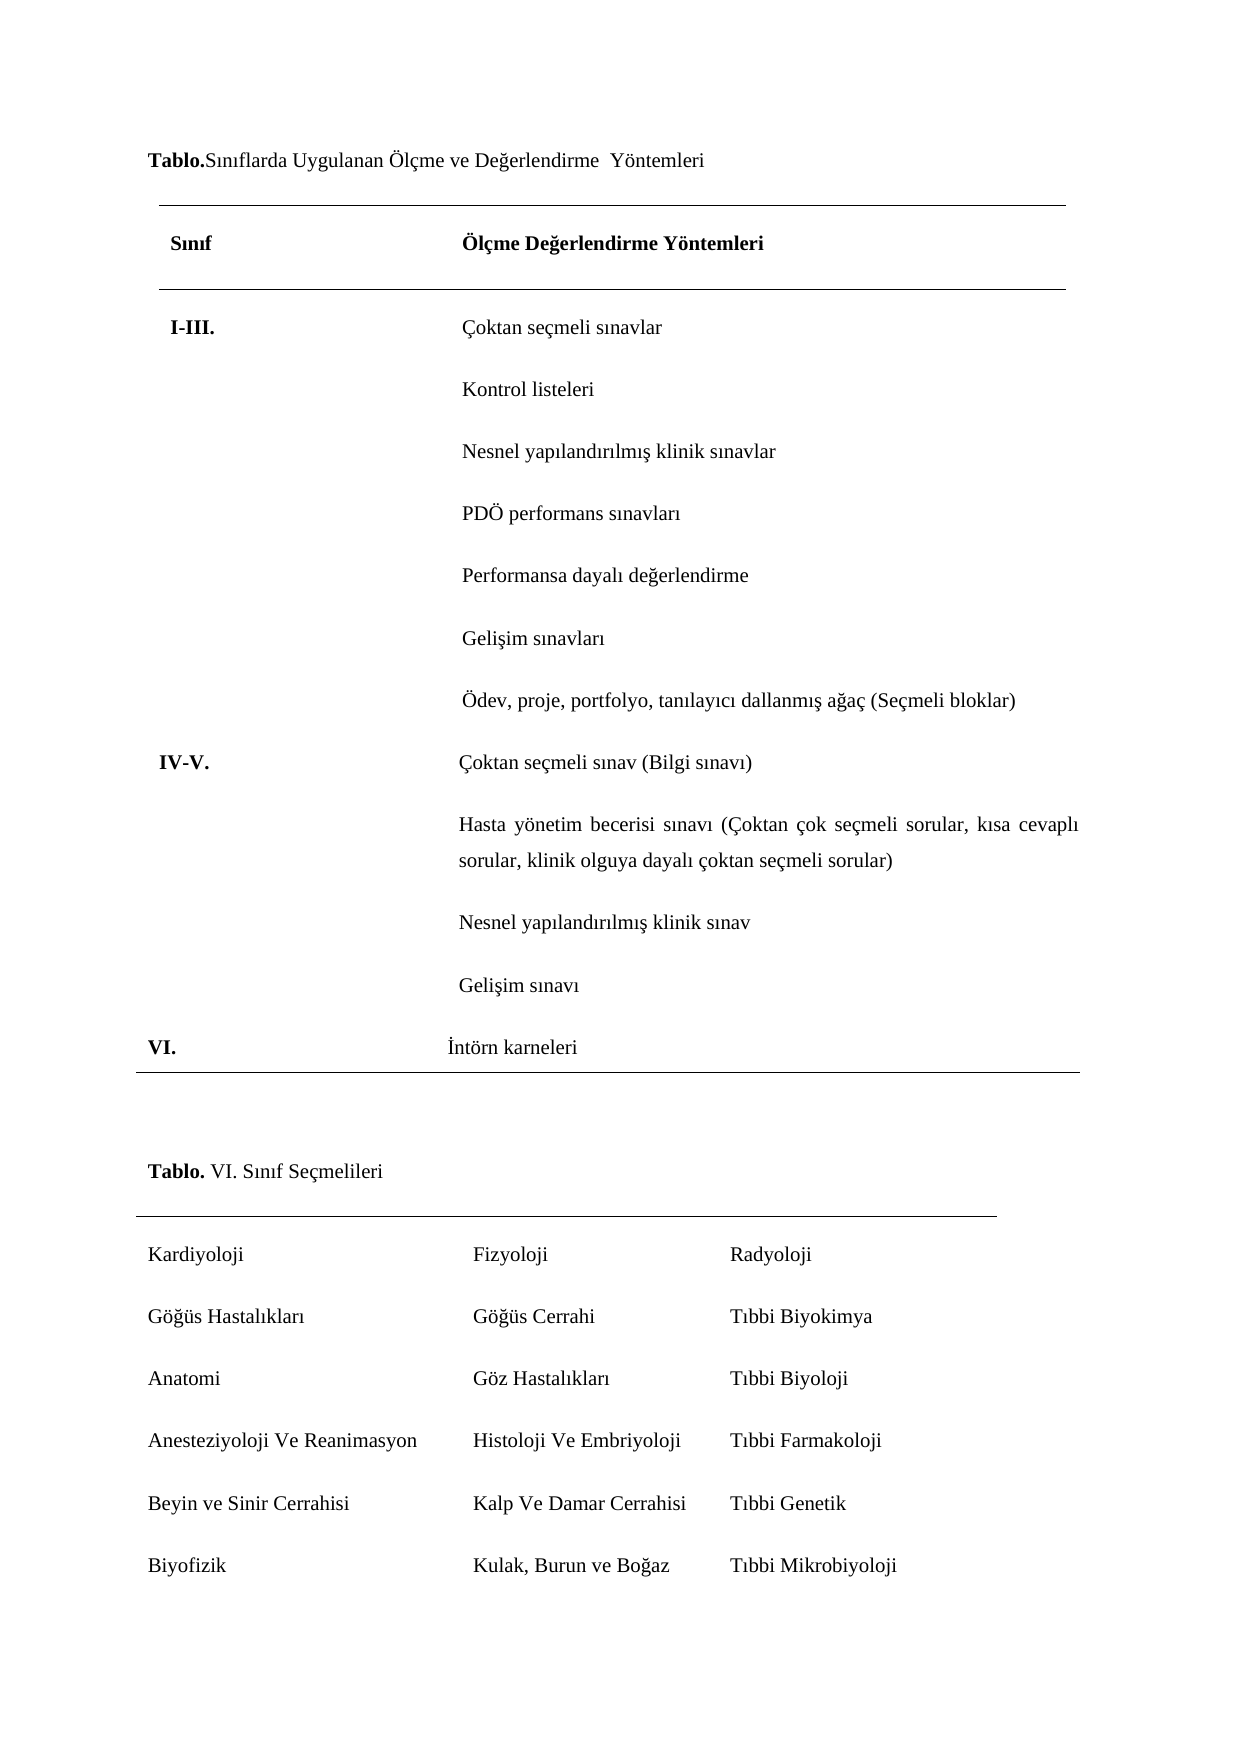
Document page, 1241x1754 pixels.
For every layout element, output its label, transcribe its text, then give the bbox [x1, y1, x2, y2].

table_cell Histoloji Ve Embriyoloji [462, 1404, 718, 1466]
table_cell Tıbbi Farmakoloji [719, 1404, 997, 1466]
table_cell Tıbbi Genetik [719, 1466, 997, 1528]
table_header Kardiyoloji [136, 1217, 462, 1279]
table_cell Çoktan seçmeli sınav (Bilgi sınavı) [447, 725, 1091, 787]
table_cell İntörn karneleri [436, 1010, 1079, 1072]
table_cell Kontrol listeleri [451, 352, 1066, 414]
table_cell Biyofizik [136, 1528, 462, 1590]
table_cell Tıbbi Biyoloji [719, 1341, 997, 1403]
table_cell Hasta yönetim becerisi sınavı (Çoktan çok seçmeli sorular, kısa cevaplı sorular, klinik olguya dayalı çoktan seçmeli sorular) [447, 787, 1091, 885]
table_cell Nesnel yapılandırılmış klinik sınavlar [451, 414, 1066, 476]
table_cell Gelişim sınavları [451, 601, 1066, 663]
table_cell Çoktan seçmeli sınavlar [451, 290, 1066, 352]
table_cell Göğüs Cerrahi [462, 1279, 718, 1341]
table_header Fizyoloji [462, 1217, 718, 1279]
table_cell Anatomi [136, 1341, 462, 1403]
table_cell VI. [136, 1010, 436, 1072]
table_cell Ödev, proje, portfolyo, tanılayıcı dallanmış ağaç (Seçmeli bloklar) [451, 663, 1066, 725]
table_cell IV-V. [148, 725, 447, 1010]
table_cell Anesteziyoloji Ve Reanimasyon [136, 1404, 462, 1466]
table_cell Gelişim sınavı [447, 948, 1091, 1010]
table_cell Nesnel yapılandırılmış klinik sınav [447, 885, 1091, 947]
table_cell Beyin ve Sinir Cerrahisi [136, 1466, 462, 1528]
table_cell Göğüs Hastalıkları [136, 1279, 462, 1341]
table_cell I-III. [159, 290, 451, 725]
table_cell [462, 1528, 718, 1590]
table_cell Tıbbi Biyokimya [719, 1279, 997, 1341]
table_header Ölçme Değerlendirme Yöntemleri [451, 206, 1066, 288]
table_header Sınıf [159, 206, 451, 288]
table_cell Performansa dayalı değerlendirme [451, 538, 1066, 601]
table_cell PDÖ performans sınavları [451, 476, 1066, 538]
text Tablo. VI. Sınıf Seçmelileri [148, 1159, 1093, 1183]
table_cell Kalp Ve Damar Cerrahisi [462, 1466, 718, 1528]
text Tablo.Sınıflarda Uygulanan Ölçme ve Değerlendirme Yöntemleri [148, 148, 1093, 172]
table_cell Tıbbi Mikrobiyoloji [719, 1528, 997, 1590]
table_header Radyoloji [719, 1217, 997, 1279]
table_cell Göz Hastalıkları [462, 1341, 718, 1403]
